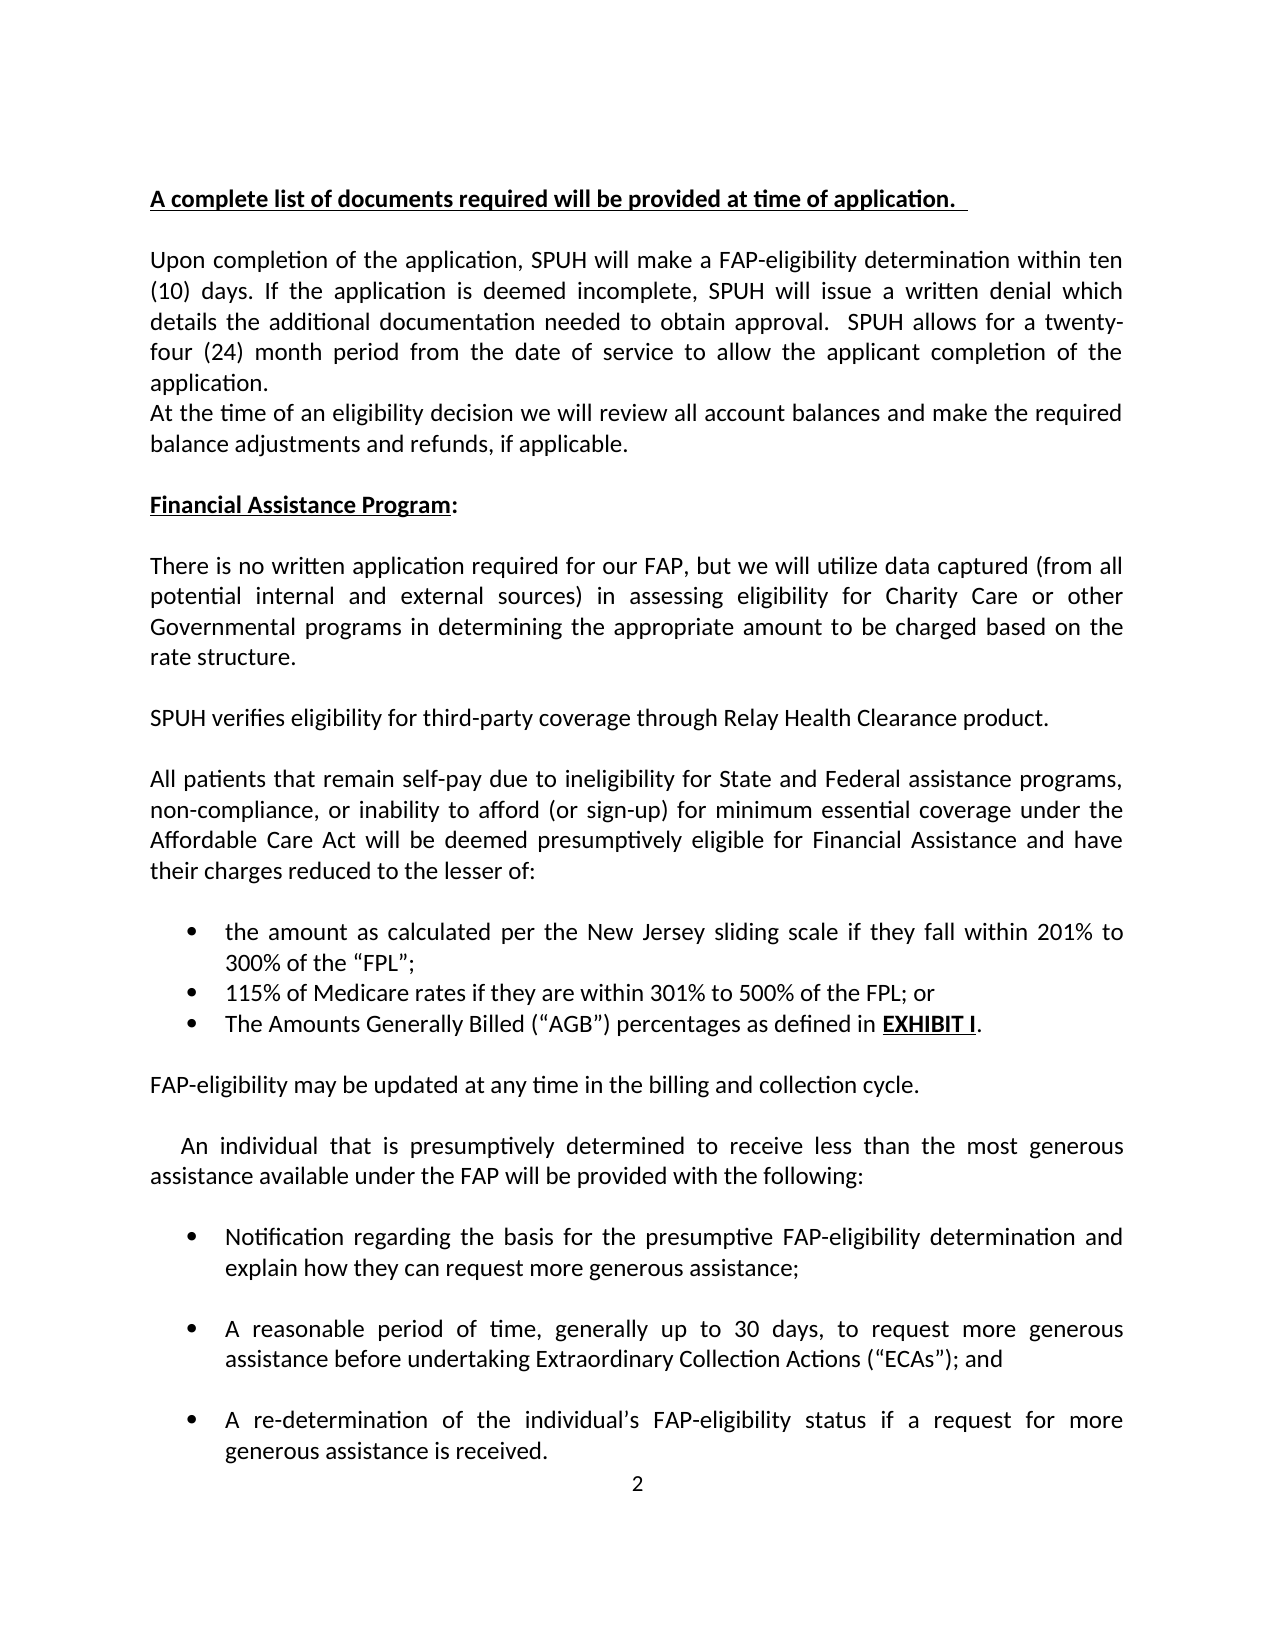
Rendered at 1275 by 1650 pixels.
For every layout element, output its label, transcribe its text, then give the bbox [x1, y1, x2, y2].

list A reasonable period of time, generally up to 30 days, to request more generous assistance before undertaking Extraordinary Collection Actions (“ECAs”); and [187, 1313, 1125, 1374]
text There is no written application required for our FAP, but we will utilize data captured (from all potential internal and external sources) in assessing eligibility for Charity Care or other Governmental programs in determining the appropriate amount to be charged based on the rate structure. [150, 550, 1125, 672]
text SPUH verifies eligibility for third-party coverage through Relay Health Clearance product. [150, 702, 1125, 733]
text At the time of an eligibility decision we will review all account balances and make the required balance adjustments and refunds, if applicable. [150, 397, 1125, 458]
list The Amounts Generally Billed (“AGB”) percentages as defined in EXHIBIT I. [187, 1008, 1125, 1038]
list Notification regarding the basis for the presumptive FAP-eligibility determination and explain how they can request more generous assistance; [187, 1221, 1125, 1282]
text All patients that remain self-pay due to ineligibility for State and Federal assistance programs, non-compliance, or inability to afford (or sign-up) for minimum essential coverage under the Affordable Care Act will be deemed presumptively eligible for Financial Assistance and have their charges reduced to the lesser of: [150, 763, 1125, 886]
text FAP-eligibility may be updated at any time in the billing and collection cycle. [150, 1069, 1125, 1099]
text Upon completion of the application, SPUH will make a FAP-eligibility determination within ten (10) days. If the application is deemed incomplete, SPUH will issue a written denial which details the additional documentation needed to obtain approval. SPUH allows for a twenty-four (24) month period from the date of service to allow the applicant completion of the application. [150, 245, 1125, 397]
list A re-determination of the individual’s FAP-eligibility status if a request for more generous assistance is received. [187, 1404, 1125, 1466]
list An individual that is presumptively determined to receive less than the most generous assistance available under the FAP will be provided with the following: [112, 1130, 1125, 1191]
list the amount as calculated per the New Jersey sliding scale if they fall within 201% to 300% of the “FPL”; [187, 916, 1125, 977]
text A complete list of documents required will be provided at time of application. [150, 184, 1125, 214]
text Financial Assistance Program: [150, 489, 1125, 519]
list 115% of Medicare rates if they are within 301% to 500% of the FPL; or [187, 977, 1125, 1008]
